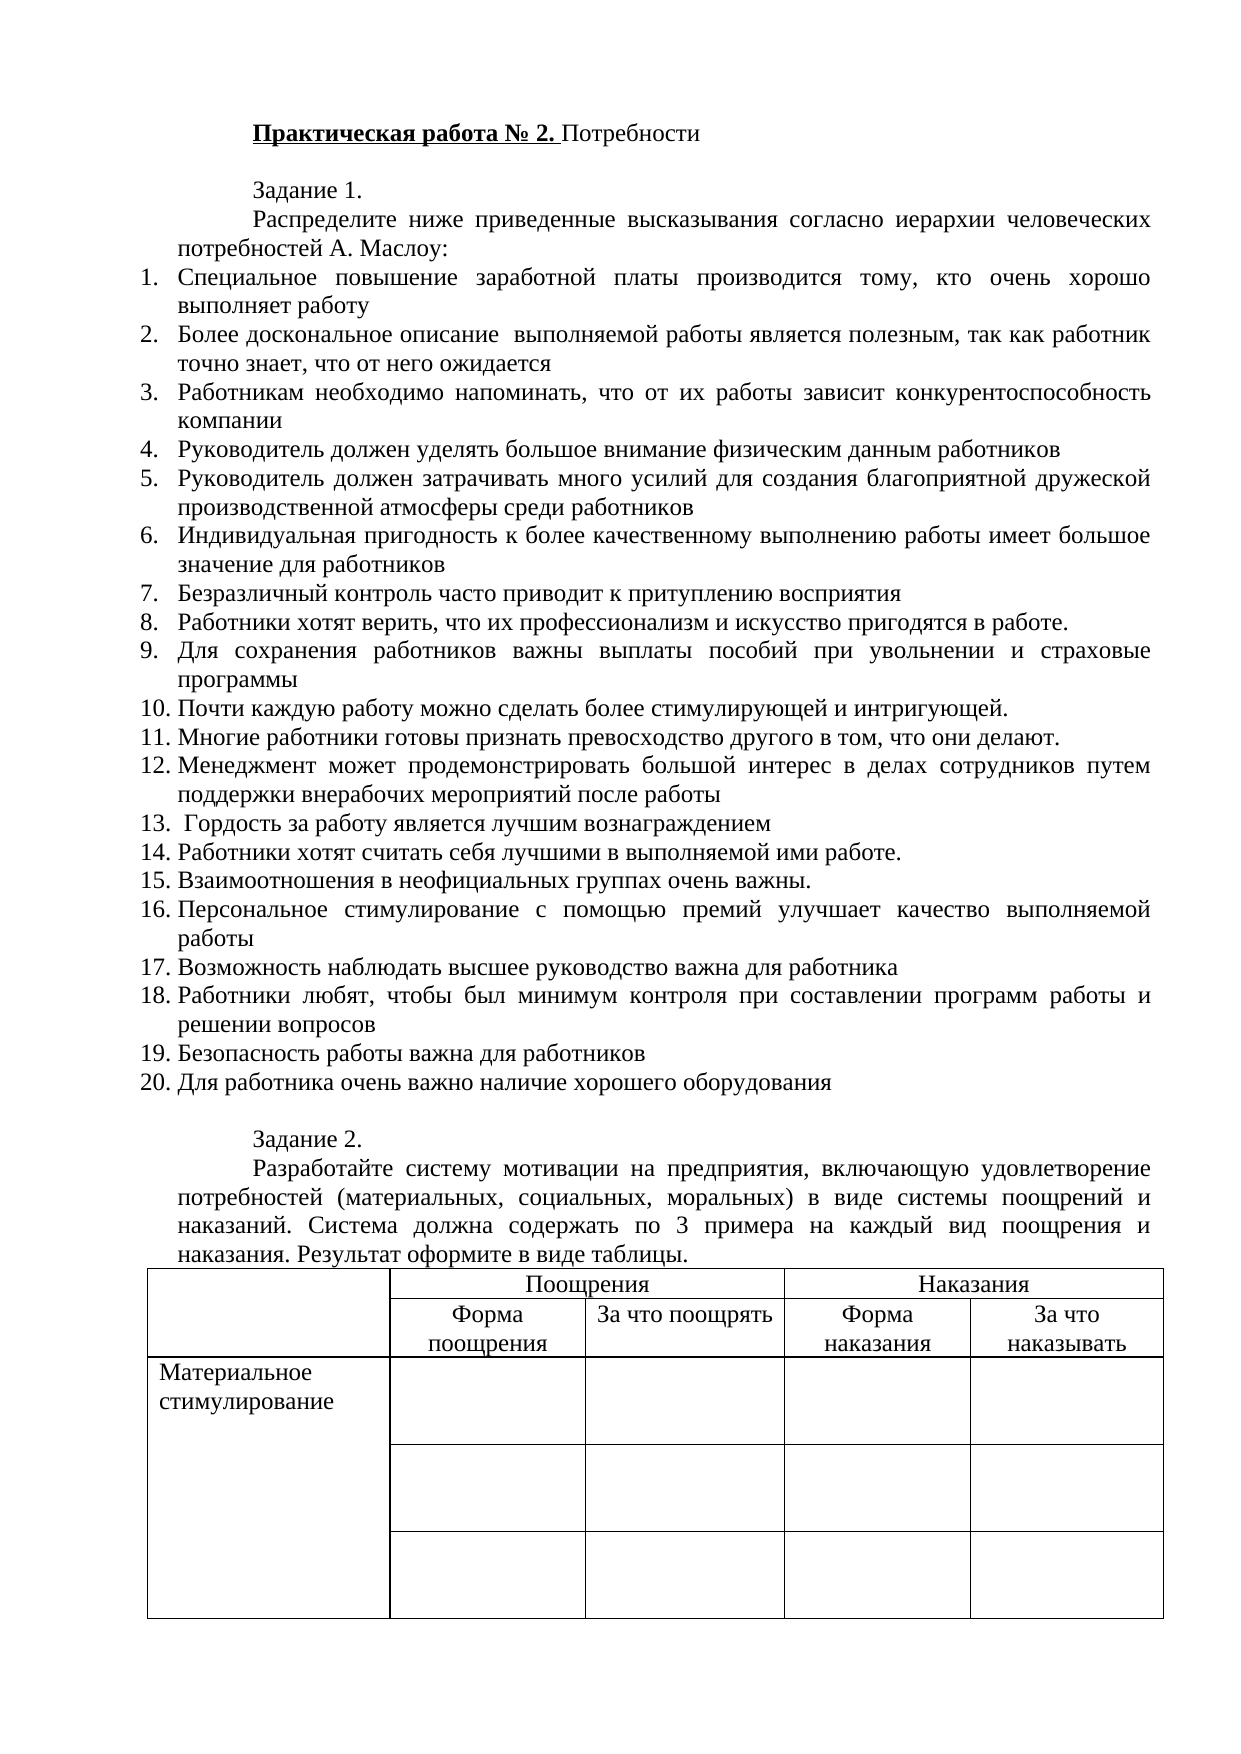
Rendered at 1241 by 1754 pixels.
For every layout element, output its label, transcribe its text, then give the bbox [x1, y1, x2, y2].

list Специальное повышение заработной платы производится тому, кто очень хорошо выполняет работу [140, 262, 1152, 319]
table_cell Материальное стимулирование [148, 1358, 389, 1618]
list Возможность наблюдать высшее руководство важна для работника [140, 952, 1152, 981]
list Индивидуальная пригодность к более качественному выполнению работы имеет большое значение для работников [140, 521, 1152, 578]
table_cell [586, 1358, 784, 1444]
table_cell [785, 1445, 970, 1531]
table_cell [391, 1445, 585, 1531]
table_header Поощрения [391, 1269, 784, 1298]
list Менеджмент может продемонстрировать большой интерес в делах сотрудников путем поддержки внерабочих мероприятий после работы [140, 751, 1152, 808]
table_cell [785, 1532, 970, 1618]
list Руководитель должен затрачивать много усилий для создания благоприятной дружеской производственной атмосферы среди работников [140, 463, 1152, 521]
list Безразличный контроль часто приводит к притуплению восприятия [140, 578, 1152, 607]
list Безопасность работы важна для работников [140, 1038, 1152, 1067]
table_cell Форма поощрения [391, 1299, 585, 1356]
table_cell [971, 1532, 1163, 1618]
table_cell [391, 1358, 585, 1444]
list Более доскональное описание выполняемой работы является полезным, так как работник точно знает, что от него ожидается [140, 319, 1152, 377]
list Работники хотят верить, что их профессионализм и искусство пригодятся в работе. [140, 607, 1152, 636]
table_cell [971, 1445, 1163, 1531]
list Взаимоотношения в неофициальных группах очень важны. [140, 866, 1152, 894]
list Для сохранения работников важны выплаты пособий при увольнении и страховые программы [140, 636, 1152, 693]
table_cell [586, 1445, 784, 1531]
table_header [148, 1269, 389, 1356]
list Для работника очень важно наличие хорошего оборудования [140, 1067, 1152, 1096]
text Распределите ниже приведенные высказывания согласно иерархии человеческих потребностей А. Маслоу: [177, 204, 1152, 262]
list Персональное стимулирование с помощью премий улучшает качество выполняемой работы [140, 894, 1152, 952]
table_cell [586, 1532, 784, 1618]
table_cell За что поощрять [586, 1299, 784, 1356]
list Работники любят, чтобы был минимум контроля при составлении программ работы и решении вопросов [140, 981, 1152, 1038]
list Гордость за работу является лучшим вознаграждением [140, 808, 1152, 837]
list Руководитель должен уделять большое внимание физическим данным работников [140, 434, 1152, 463]
list Работники хотят считать себя лучшими в выполняемой ими работе. [140, 837, 1152, 866]
text Задание 1. [177, 176, 1152, 204]
list Многие работники готовы признать превосходство другого в том, что они делают. [140, 722, 1152, 751]
table_cell [785, 1358, 970, 1444]
list Работникам необходимо напоминать, что от их работы зависит конкурентоспособность компании [140, 377, 1152, 434]
table_cell Форма наказания [785, 1299, 970, 1356]
table_cell За что наказывать [971, 1299, 1163, 1356]
table_header Наказания [785, 1269, 1163, 1298]
text Практическая работа № 2. Потребности [177, 118, 1152, 147]
table_cell [971, 1358, 1163, 1444]
list Почти каждую работу можно сделать более стимулирующей и интригующей. [140, 693, 1152, 722]
table_cell [391, 1532, 585, 1618]
text Задание 2. [177, 1124, 1152, 1153]
text Разработайте систему мотивации на предприятия, включающую удовлетворение потребностей (материальных, социальных, моральных) в виде системы поощрений и наказаний. Система должна содержать по 3 примера на каждый вид поощрения и наказания. Результат оформите в виде таблицы. [177, 1153, 1152, 1268]
